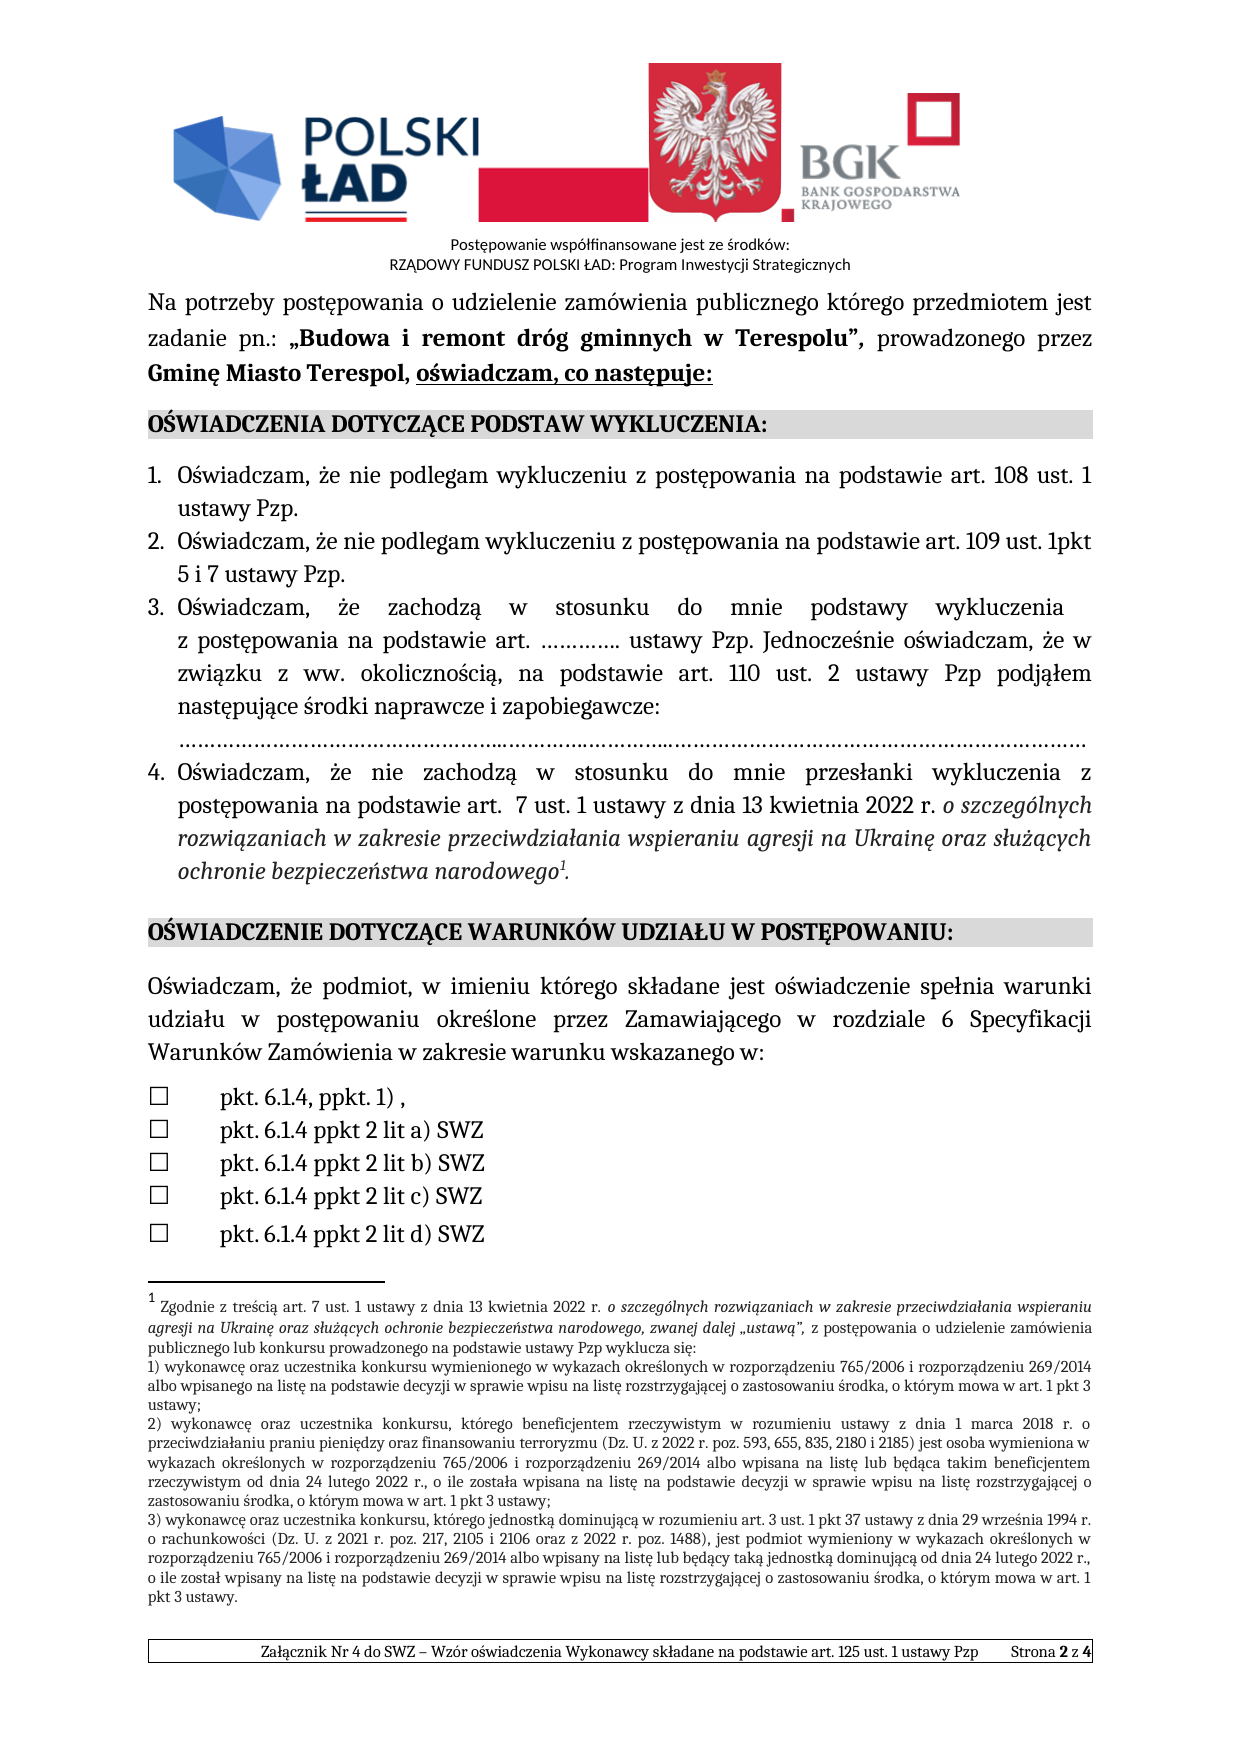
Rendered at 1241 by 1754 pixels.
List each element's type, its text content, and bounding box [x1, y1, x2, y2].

list ……………………………………………..………….…………..………………………………………………………… [177, 725, 1093, 754]
text Na potrzeby postępowania o udzielenie zamówienia publicznego którego przedmiotem jest zadanie pn.: „Budowa i remont dróg gminnych w Terespolu”, prowadzonego przez Gminę Miasto Terespol, oświadczam, co następuje: [148, 287, 1093, 388]
list Oświadczam, że nie podlegam wykluczeniu z postępowania na podstawie art. 108 ust. 1 ustawy Pzp. [148, 461, 1093, 523]
text ☐ pkt. 6.1.4, ppkt. 1) , [148, 1083, 1093, 1112]
text ☐ pkt. 6.1.4 ppkt 2 lit a) SWZ [148, 1116, 1093, 1145]
text ☐ pkt. 6.1.4 ppkt 2 lit c) SWZ [148, 1182, 1093, 1211]
text OŚWIADCZENIE DOTYCZĄCE WARUNKÓW UDZIAŁU W POSTĘPOWANIU: [148, 918, 1093, 947]
text Oświadczam, że podmiot, w imieniu którego składane jest oświadczenie spełnia warunki udziału w postępowaniu określone przez Zamawiającego w rozdziale 6 Specyfikacji Warunków Zamówienia w zakresie warunku wskazanego w: [148, 972, 1093, 1066]
text ☐ pkt. 6.1.4 ppkt 2 lit d) SWZ [148, 1215, 1093, 1249]
text OŚWIADCZENIA DOTYCZĄCE PODSTAW WYKLUCZENIA: [148, 410, 1093, 439]
picture [173, 63, 960, 222]
list Oświadczam, że nie zachodzą w stosunku do mnie przesłanki wykluczenia z postępowania na podstawie art. 7 ust. 1 ustawy z dnia 13 kwietnia 2022 r. o szczególnych rozwiązaniach w zakresie przeciwdziałania wspieraniu agresji na Ukrainę oraz służących ochronie bezpieczeństwa narodowego. [148, 758, 1093, 886]
list Oświadczam, że nie podlegam wykluczeniu z postępowania na podstawie art. 109 ust. 1pkt 5 i 7 ustawy Pzp. [148, 527, 1093, 589]
text ☐ pkt. 6.1.4 ppkt 2 lit b) SWZ [148, 1149, 1093, 1178]
list Oświadczam, że zachodzą w stosunku do mnie podstawy wykluczenia z postępowania na podstawie art. …………. ustawy Pzp. Jednocześnie oświadczam, że w związku z ww. okolicznością, na podstawie art. 110 ust. 2 ustawy Pzp podjąłem następujące środki naprawcze i zapobiegawcze: [148, 593, 1093, 721]
